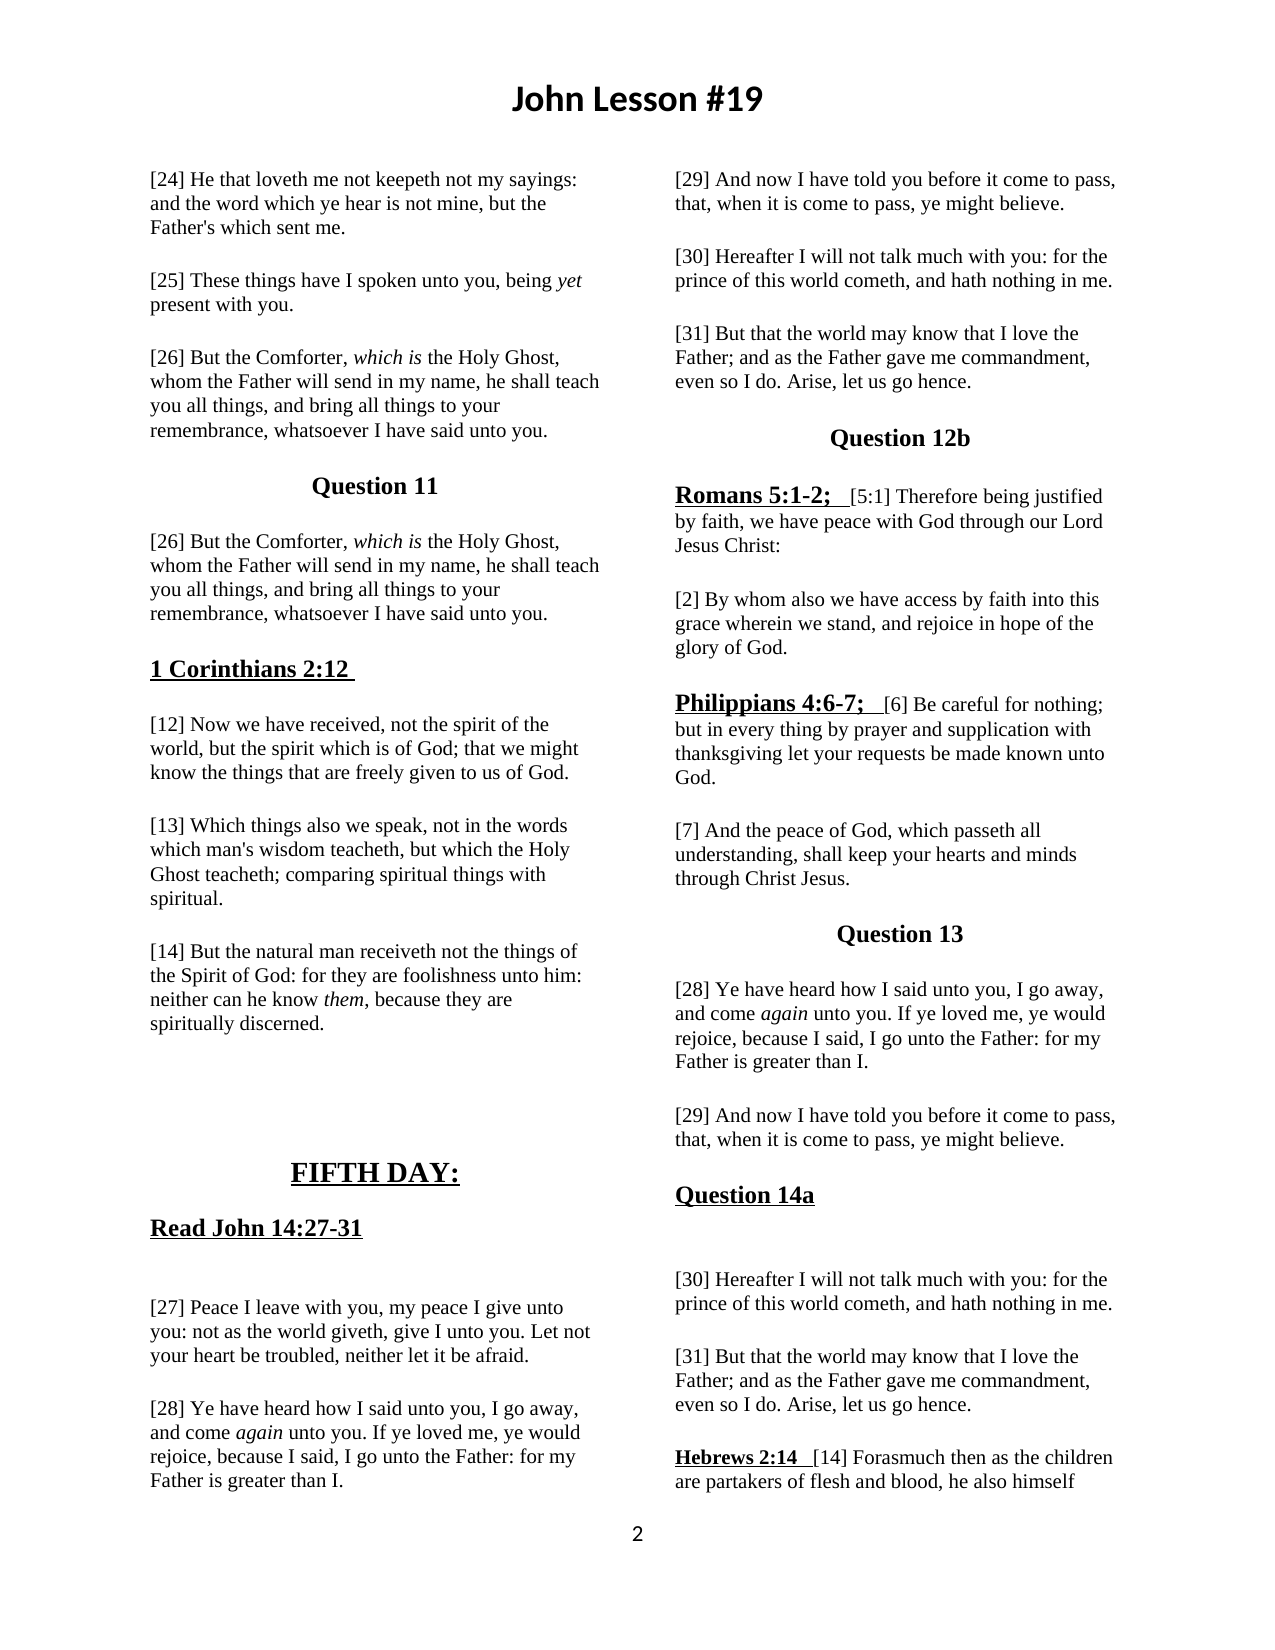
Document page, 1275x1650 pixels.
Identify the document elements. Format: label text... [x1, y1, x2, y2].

text 1 Corinthians 2:12 [150, 654, 600, 683]
text FIFTH DAY: [150, 1155, 600, 1189]
text Question 14a [675, 1180, 1125, 1209]
text Romans 5:1-2; [5:1] Therefore being justified by faith, we have peace with God through our Lord Jesus Christ: [675, 481, 1125, 557]
text Question 13 [675, 919, 1125, 948]
text Question 12b [675, 423, 1125, 451]
text [14] But the natural man receiveth not the things of the Spirit of God: for they are foolishness unto him: neither can he know them, because they are spiritually discerned. [150, 939, 600, 1035]
text [30] Hereafter I will not talk much with you: for the prince of this world cometh, and hath nothing in me. [675, 244, 1125, 292]
text [13] Which things also we speak, not in the words which man's wisdom teacheth, but which the Holy Ghost teacheth; comparing spiritual things with spiritual. [150, 813, 600, 909]
text [29] And now I have told you before it come to pass, that, when it is come to pass, ye might believe. [675, 167, 1125, 215]
text [26] But the Comforter, which is the Holy Ghost, whom the Father will send in my name, he shall teach you all things, and bring all things to your remembrance, whatsoever I have said unto you. [150, 345, 600, 442]
text [12] Now we have received, not the spirit of the world, but the spirit which is of God; that we might know the things that are freely given to us of God. [150, 712, 600, 784]
text [2] By whom also we have access by faith into this grace wherein we stand, and rejoice in hope of the glory of God. [675, 587, 1125, 659]
text [25] These things have I spoken unto you, being yet present with you. [150, 268, 600, 316]
text [29] And now I have told you before it come to pass, that, when it is come to pass, ye might believe. [675, 1103, 1125, 1151]
text Question 11 [150, 471, 600, 499]
text Read John 14:27-31 [150, 1213, 600, 1242]
text [31] But that the world may know that I love the Father; and as the Father gave me commandment, even so I do. Arise, let us go hence. [675, 1344, 1125, 1416]
text [24] He that loveth me not keepeth not my sayings: and the word which ye hear is not mine, but the Father's which sent me. [150, 167, 600, 239]
text [30] Hereafter I will not talk much with you: for the prince of this world cometh, and hath nothing in me. [675, 1267, 1125, 1315]
text [7] And the peace of God, which passeth all understanding, shall keep your hearts and minds through Christ Jesus. [675, 818, 1125, 890]
text [26] But the Comforter, which is the Holy Ghost, whom the Father will send in my name, he shall teach you all things, and bring all things to your remembrance, whatsoever I have said unto you. [150, 529, 600, 625]
text Philippians 4:6-7; [6] Be careful for nothing; but in every thing by prayer and supplication with thanksgiving let your requests be made known unto God. [675, 688, 1125, 789]
text [31] But that the world may know that I love the Father; and as the Father gave me commandment, even so I do. Arise, let us go hence. [675, 321, 1125, 393]
